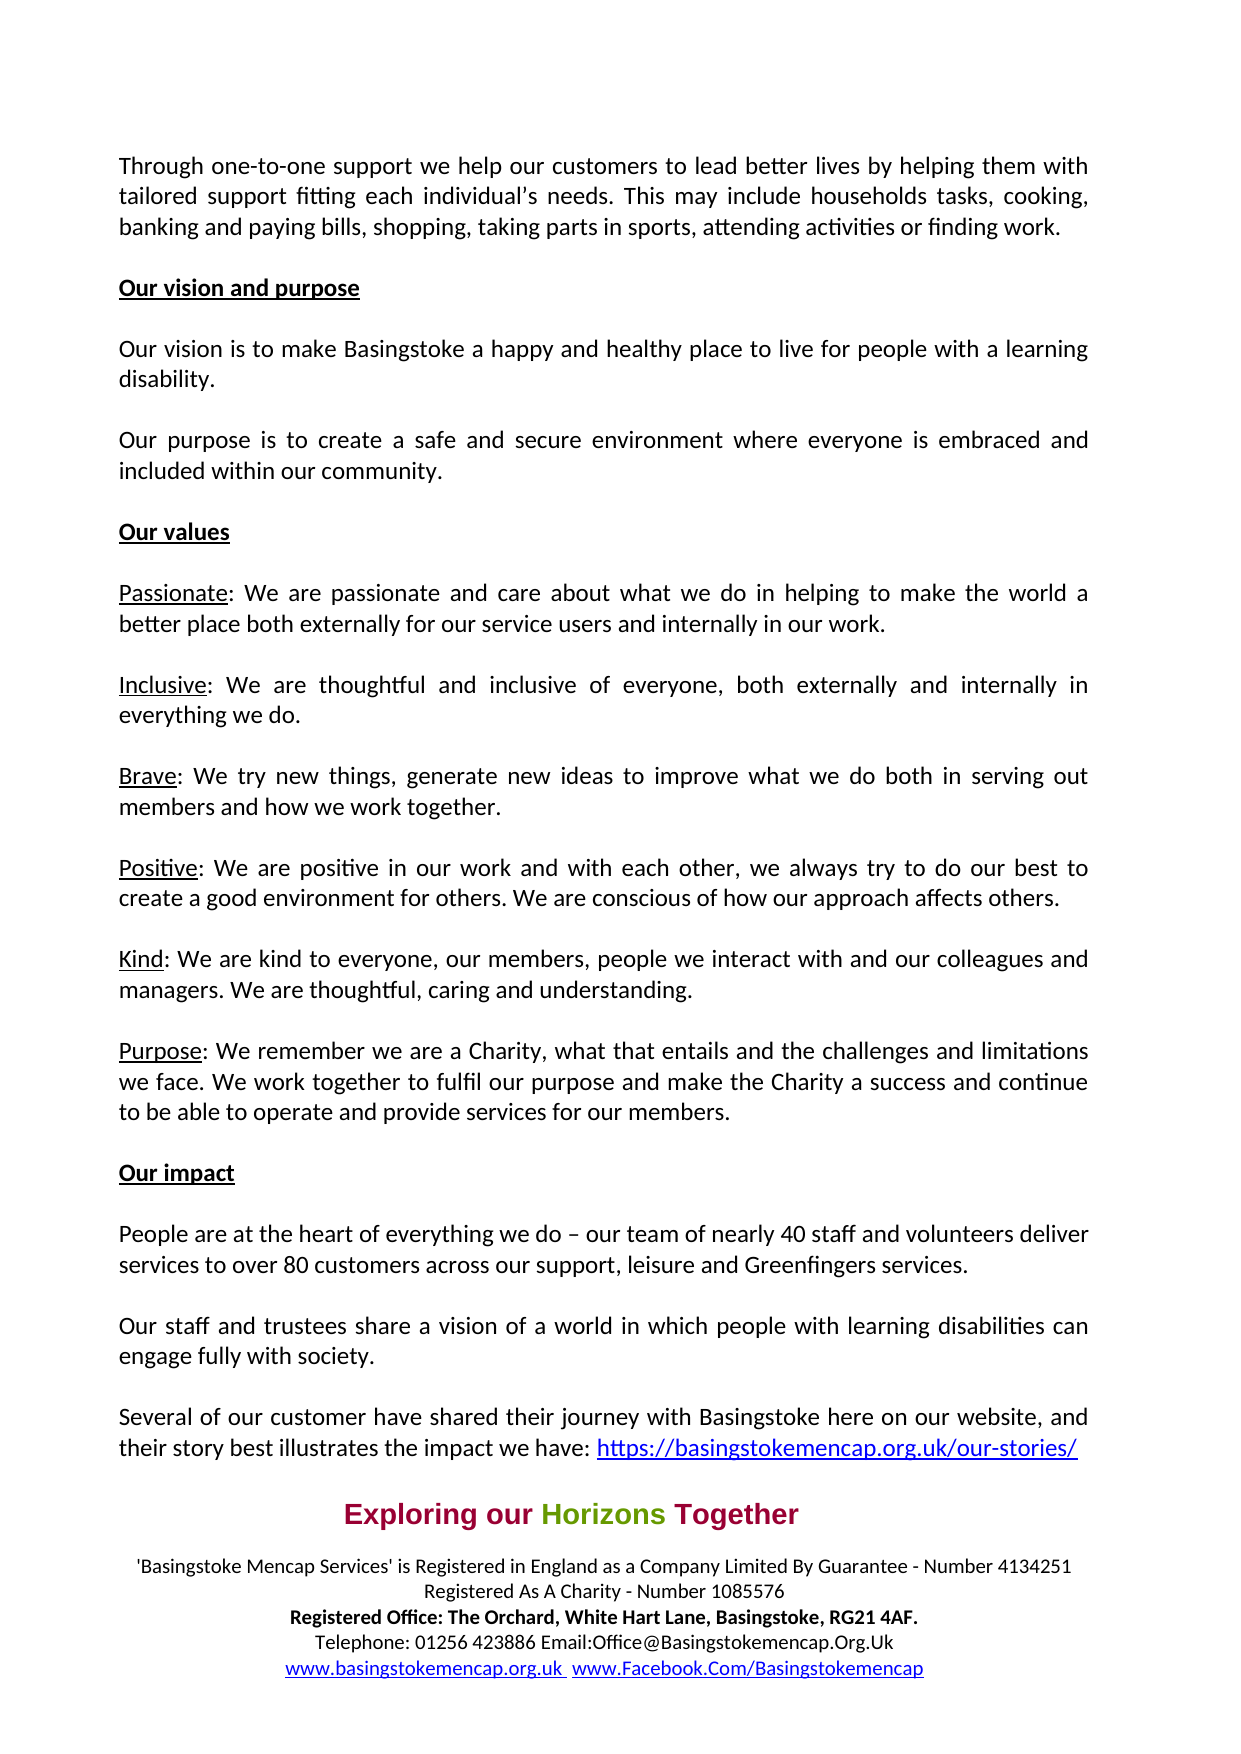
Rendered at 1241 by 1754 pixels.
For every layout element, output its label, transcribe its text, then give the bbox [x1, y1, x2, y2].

text Passionate: We are passionate and care about what we do in helping to make the world a better place both externally for our service users and internally in our work. [118, 577, 1090, 638]
text Brave: We try new things, generate new ideas to improve what we do both in serving out members and how we work together. [118, 760, 1090, 821]
text Positive: We are positive in our work and with each other, we always try to do our best to create a good environment for others. We are conscious of how our approach affects others. [118, 852, 1090, 913]
text Several of our customer have shared their journey with Basingstoke here on our website, and their story best illustrates the impact we have: https://basingstokemencap.org.uk/our-stories/ [118, 1401, 1090, 1462]
text Our values [118, 516, 1090, 547]
text Inclusive: We are thoughtful and inclusive of everyone, both externally and internally in everything we do. [118, 669, 1090, 730]
text Our purpose is to create a safe and secure environment where everyone is embraced and included within our community. [118, 425, 1090, 486]
text Our vision and purpose [118, 272, 1090, 303]
text Our impact [118, 1157, 1090, 1188]
text People are at the heart of everything we do – our team of nearly 40 staff and volunteers deliver services to over 80 customers across our support, leisure and Greenfingers services. [118, 1218, 1090, 1279]
text Our vision is to make Basingstoke a happy and healthy place to live for people with a learning disability. [118, 333, 1090, 394]
text Our staff and trustees share a vision of a world in which people with learning disabilities can engage fully with society. [118, 1310, 1090, 1371]
text Purpose: We remember we are a Charity, what that entails and the challenges and limitations we face. We work together to fulfil our purpose and make the Charity a success and continue to be able to operate and provide services for our members. [118, 1035, 1090, 1127]
text Kind: We are kind to everyone, our members, people we interact with and our colleagues and managers. We are thoughtful, caring and understanding. [118, 943, 1090, 1004]
text Through one-to-one support we help our customers to lead better lives by helping them with tailored support fitting each individual’s needs. This may include households tasks, cooking, banking and paying bills, shopping, taking parts in sports, attending activities or finding work. [118, 150, 1090, 242]
